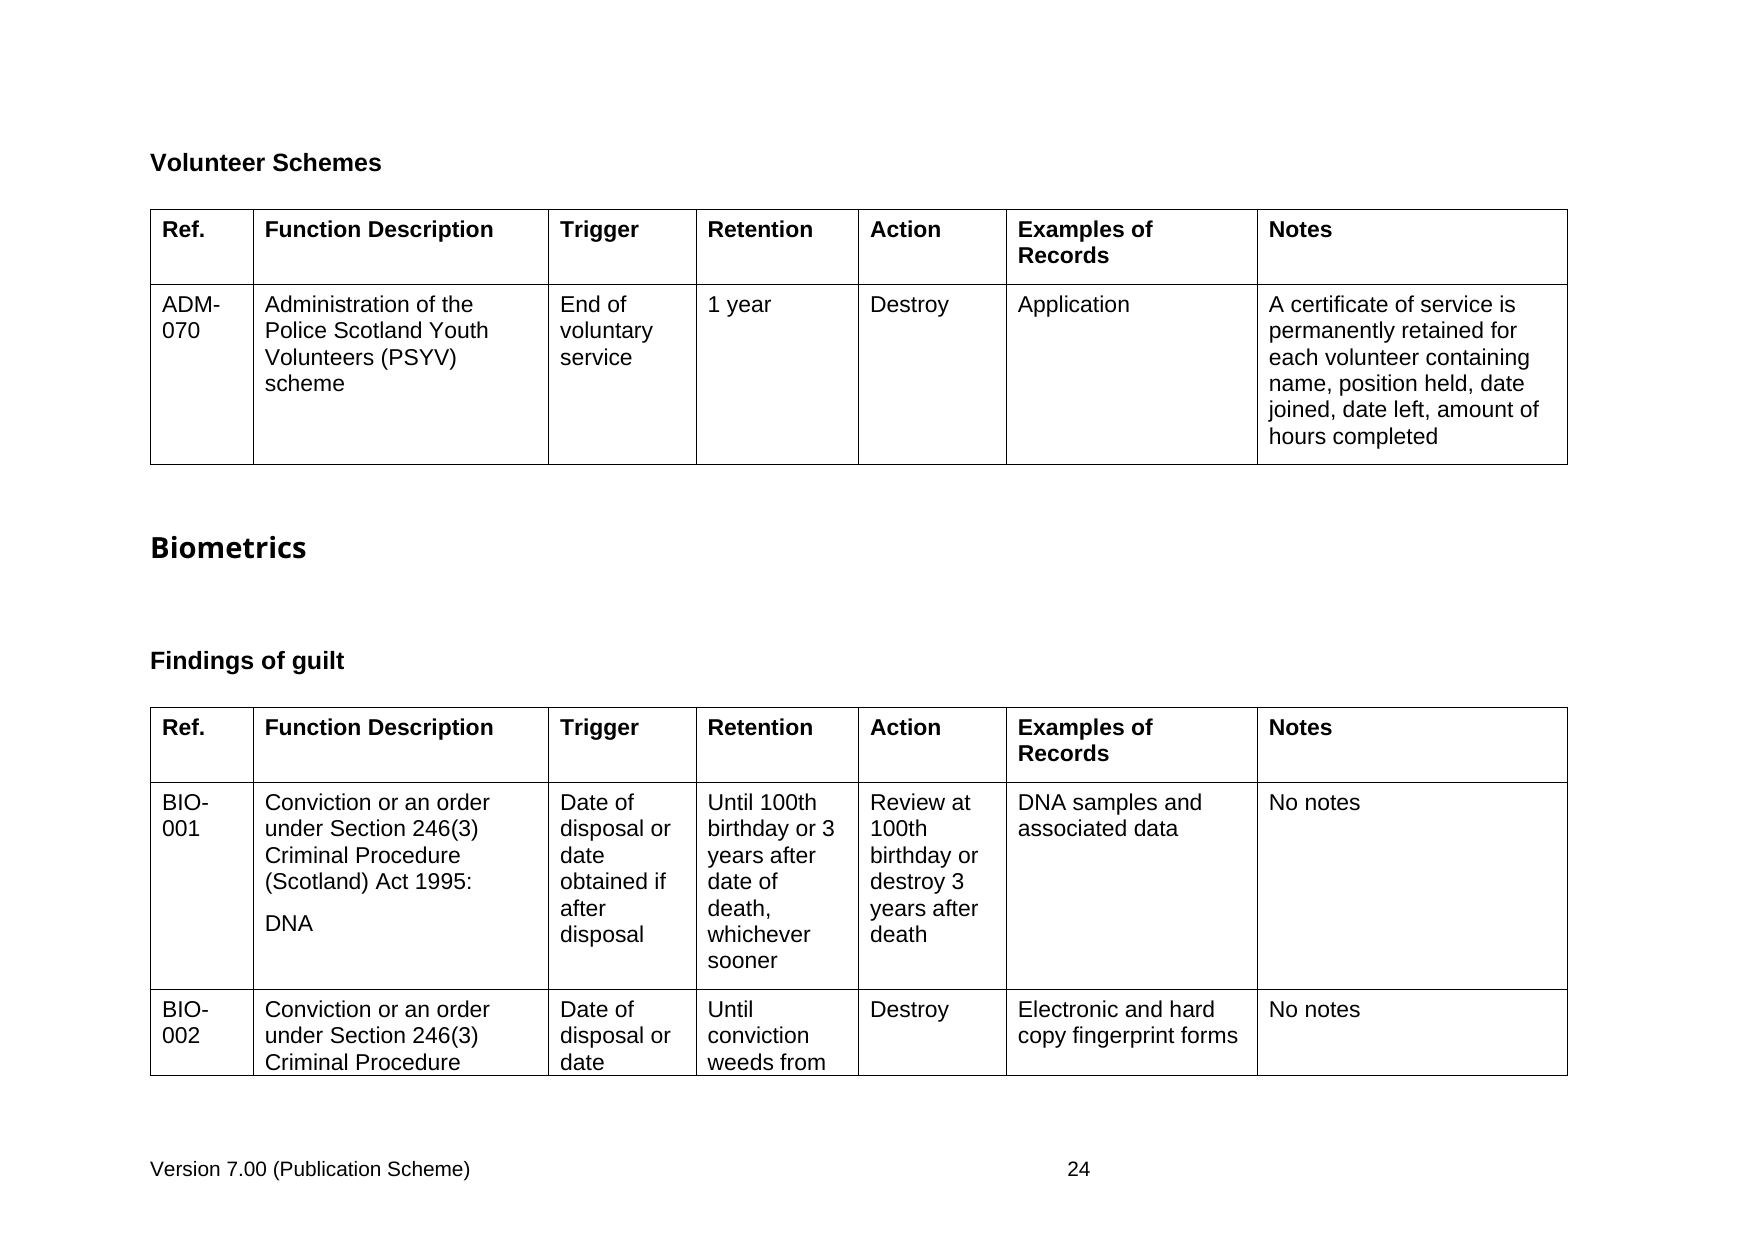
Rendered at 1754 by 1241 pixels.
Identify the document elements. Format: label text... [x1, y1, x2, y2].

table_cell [1007, 990, 1257, 1075]
table_cell Administration of the Police Scotland Youth Volunteers (PSYV) scheme [254, 285, 548, 464]
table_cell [254, 990, 548, 1075]
table_header Ref. [151, 210, 253, 284]
table_header Ref. [151, 708, 253, 782]
table_header Retention [697, 210, 858, 284]
subtitle Findings of guilt [150, 646, 1604, 674]
table_header Trigger [549, 708, 696, 782]
table_cell ADM-070 [151, 285, 253, 464]
table_cell Conviction or an order under Section 246(3) Criminal Procedure (Scotland) Act 1995: DNA [254, 783, 548, 988]
table_header Function Description [254, 708, 548, 782]
table_header Trigger [549, 210, 696, 284]
table_cell A certificate of service is permanently retained for each volunteer containing name, position held, date joined, date left, amount of hours completed [1258, 285, 1567, 464]
table_header Function Description [254, 210, 548, 284]
table_header Notes [1258, 210, 1567, 284]
table_cell Review at 100th birthday or destroy 3 years after death [859, 783, 1006, 988]
table_cell Destroy [859, 285, 1006, 464]
table_cell No notes [1258, 783, 1567, 988]
table_cell Application [1007, 285, 1257, 464]
table_header Examples of Records [1007, 708, 1257, 782]
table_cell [549, 990, 696, 1075]
table_cell Until 100th birthday or 3 years after date of death, whichever sooner [697, 783, 858, 988]
subtitle Biometrics [150, 528, 1604, 567]
table_header Notes [1258, 708, 1567, 782]
table_header Action [859, 708, 1006, 782]
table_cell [697, 990, 858, 1075]
table_cell BIO-002 [151, 990, 253, 1075]
table_cell DNA samples and associated data [1007, 783, 1257, 988]
table_cell 1 year [697, 285, 858, 464]
table_header Examples of Records [1007, 210, 1257, 284]
table_header Action [859, 210, 1006, 284]
table_cell BIO-001 [151, 783, 253, 988]
table_header Retention [697, 708, 858, 782]
table_cell Date of disposal or date obtained if after disposal [549, 783, 696, 988]
table_cell Destroy [859, 990, 1006, 1075]
table_cell End of voluntary service [549, 285, 696, 464]
subtitle Volunteer Schemes [150, 148, 1604, 176]
table_cell No notes [1258, 990, 1567, 1075]
